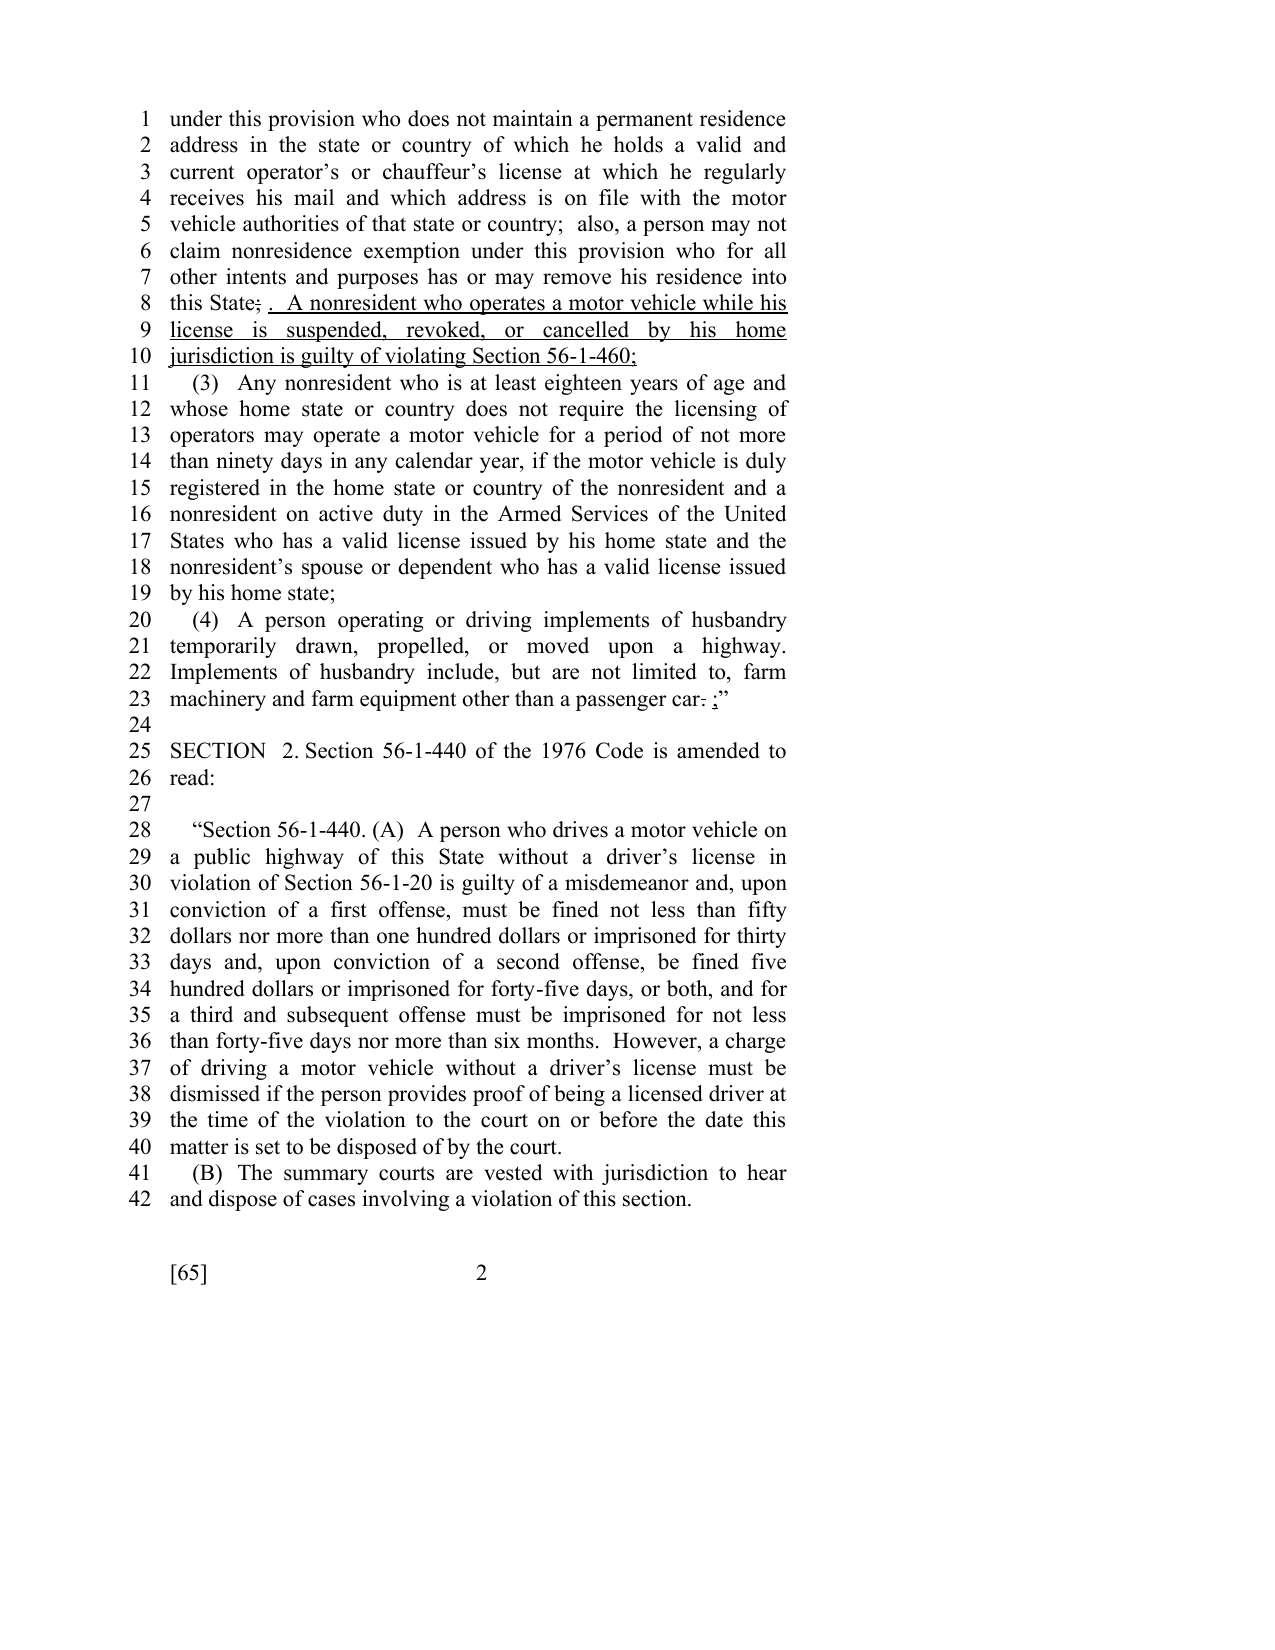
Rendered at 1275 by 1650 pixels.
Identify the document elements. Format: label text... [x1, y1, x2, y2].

text (4) A person operating or driving implements of husbandry temporarily drawn, propelled, or moved upon a highway. Implements of husbandry include, but are not limited to, farm machinery and farm equipment other than a passenger car. ;” [169, 606, 787, 711]
text “Section 56-1-440. (A) A person who drives a motor vehicle on a public highway of this State without a driver’s license in violation of Section 56-1-20 is guilty of a misdemeanor and, upon conviction of a first offense, must be fined not less than fifty dollars nor more than one hundred dollars or imprisoned for thirty days and, upon conviction of a second offense, be fined five hundred dollars or imprisoned for forty-five days, or both, and for a third and subsequent offense must be imprisoned for not less than forty-five days nor more than six months. However, a charge of driving a motor vehicle without a driver’s license must be dismissed if the person provides proof of being a licensed driver at the time of the violation to the court on or before the date this matter is set to be disposed of by the court. [169, 817, 787, 1159]
text (3) Any nonresident who is at least eighteen years of age and whose home state or country does not require the licensing of operators may operate a motor vehicle for a period of not more than ninety days in any calendar year, if the motor vehicle is duly registered in the home state or country of the nonresident and a nonresident on active duty in the Armed Services of the United States who has a valid license issued by his home state and the nonresident’s spouse or dependent who has a valid license issued by his home state; [169, 368, 787, 606]
text SECTION 2. Section 56-1-440 of the 1976 Code is amended to read: [169, 737, 787, 790]
text (B) The summary courts are vested with jurisdiction to hear and dispose of cases involving a violation of this section. [169, 1159, 787, 1212]
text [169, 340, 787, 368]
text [169, 105, 787, 339]
